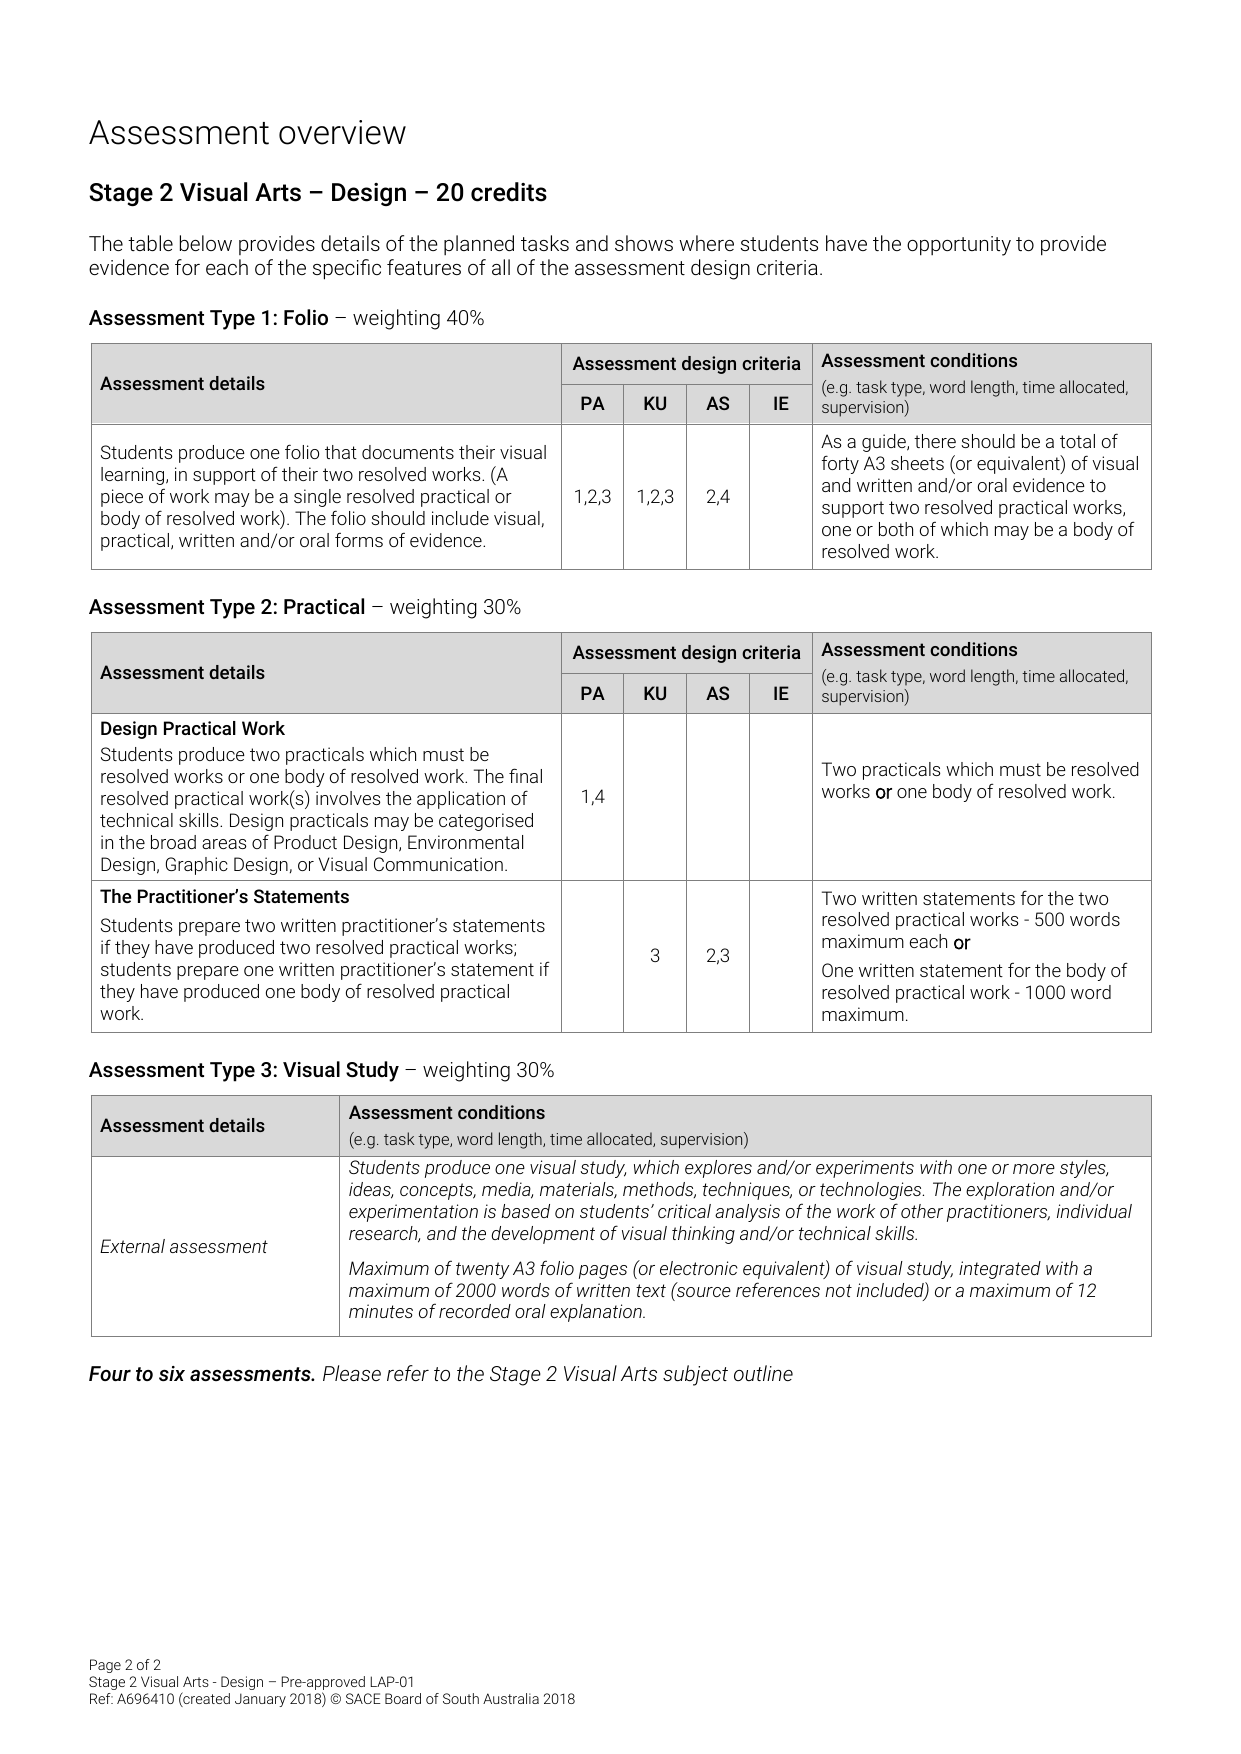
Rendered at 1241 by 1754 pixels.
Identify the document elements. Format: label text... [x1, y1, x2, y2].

table_cell Two practicals which must be resolved works or one body of resolved work. [813, 714, 1151, 880]
text Four to six assessments. Please refer to the Stage 2 Visual Arts subject outline [89, 1362, 1152, 1386]
table_cell KU [624, 674, 686, 713]
table_cell AS [687, 674, 749, 713]
table_cell 1,2,3 [562, 425, 623, 569]
table_cell The Practitioner’s Statements Students prepare two written practitioner’s statements if they have produced two resolved practical works; students prepare one written practitioner’s statement if they have produced one body of resolved practical work. [92, 881, 561, 1032]
table_cell [750, 425, 812, 569]
table_cell IE [750, 674, 812, 713]
table_cell Students produce one visual study, which explores and/or experiments with one or more styles, ideas, concepts, media, materials, methods, techniques, or technologies. The exploration and/or experimentation is based on students’ critical analysis of the work of other practitioners, individual research, and the development of visual thinking and/or technical skills. Maximum of twenty A3 folio pages (or electronic equivalent) of visual study, integrated with a maximum of 2000 words of written text (source references not included) or a maximum of 12 minutes of recorded oral explanation. [340, 1157, 1151, 1336]
table_cell KU [624, 385, 686, 423]
table_header Assessment conditions (e.g. task type, word length, time allocated, supervision) [813, 344, 1151, 423]
table_cell IE [750, 385, 812, 423]
table_header Assessment details [92, 344, 561, 423]
table_cell PA [562, 674, 623, 713]
table_cell Students produce one folio that documents their visual learning, in support of their two resolved works. (A piece of work may be a single resolved practical or body of resolved work). The folio should include visual, practical, written and/or oral forms of evidence. [92, 425, 561, 569]
text The table below provides details of the planned tasks and shows where students have the opportunity to provide evidence for each of the specific features of all of the assessment design criteria. [89, 232, 1152, 281]
subtitle Assessment overview [89, 114, 1152, 153]
subtitle Stage 2 Visual Arts – Design – 20 credits [89, 178, 1152, 207]
table_cell AS [687, 385, 749, 423]
table_cell PA [562, 385, 623, 423]
table_cell External assessment [92, 1157, 339, 1336]
table_cell Design Practical Work Students produce two practicals which must be resolved works or one body of resolved work. The final resolved practical work(s) involves the application of technical skills. Design practicals may be categorised in the broad areas of Product Design, Environmental Design, Graphic Design, or Visual Communication. [92, 714, 561, 880]
table_cell As a guide, there should be a total of forty A3 sheets (or equivalent) of visual and written and/or oral evidence to support two resolved practical works, one or both of which may be a body of resolved work. [813, 425, 1151, 569]
table_header Assessment design criteria [562, 344, 812, 384]
table_cell 3 [624, 881, 686, 1032]
table_cell 2,4 [687, 425, 749, 569]
table_cell [750, 881, 812, 1032]
text Assessment Type 1: Folio – weighting 40% [89, 306, 1152, 330]
text Assessment Type 2: Practical – weighting 30% [89, 595, 1152, 619]
table_header Assessment details [92, 1096, 339, 1156]
table_header Assessment design criteria [562, 633, 812, 673]
table_header Assessment conditions (e.g. task type, word length, time allocated, supervision) [340, 1096, 1151, 1156]
table_cell Two written statements for the two resolved practical works - 500 words maximum each or One written statement for the body of resolved practical work - 1000 word maximum. [813, 881, 1151, 1032]
table_cell [750, 714, 812, 880]
table_cell 1,4 [562, 714, 623, 880]
table_cell [562, 881, 623, 1032]
table_cell [624, 714, 686, 880]
table_cell 2,3 [687, 881, 749, 1032]
table_header Assessment details [92, 633, 561, 713]
text Assessment Type 3: Visual Study – weighting 30% [89, 1058, 1152, 1082]
table_cell 1,2,3 [624, 425, 686, 569]
table_header Assessment conditions (e.g. task type, word length, time allocated, supervision) [813, 633, 1151, 713]
table_cell [687, 714, 749, 880]
